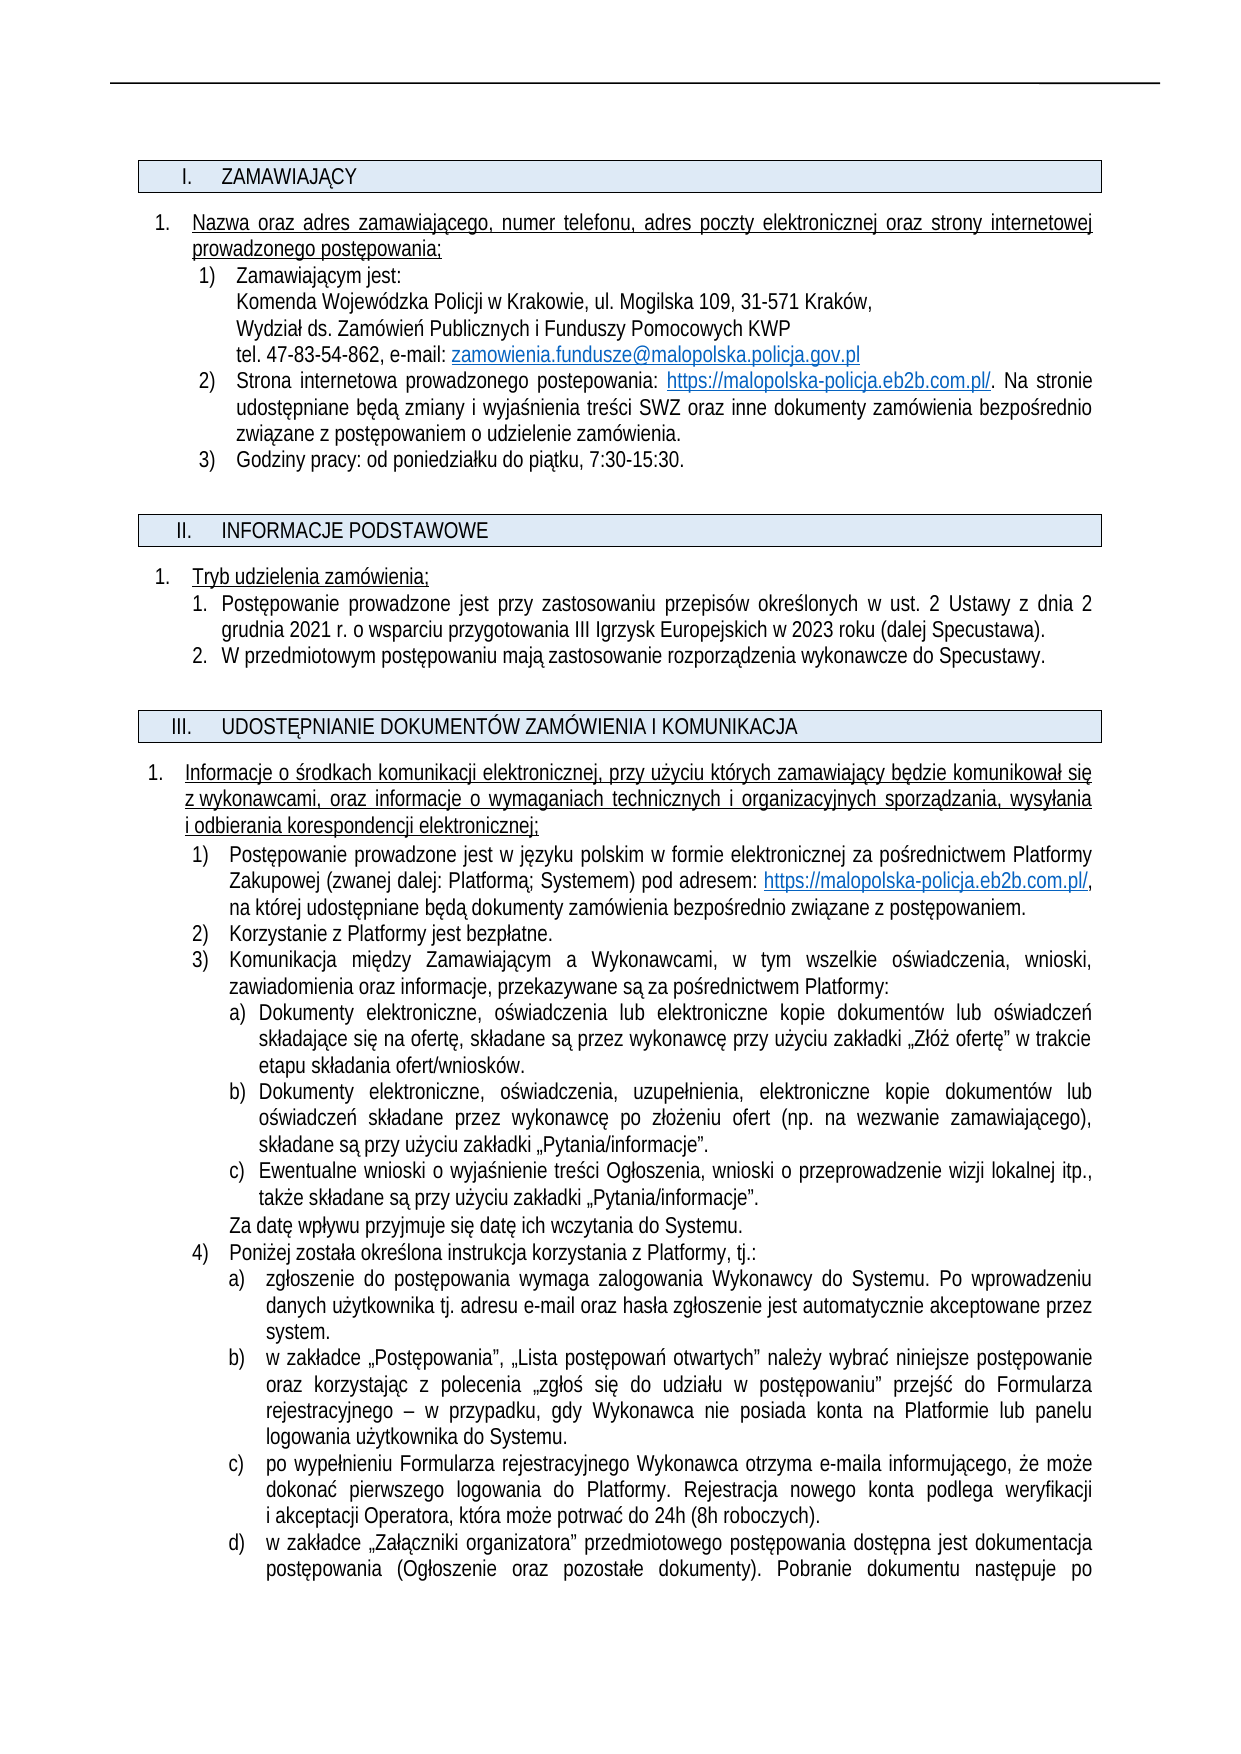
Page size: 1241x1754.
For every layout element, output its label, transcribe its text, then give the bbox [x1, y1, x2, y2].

list Komenda Wojewódzka Policji w Krakowie, ul. Mogilska 109, 31-571 Kraków, [236, 288, 1093, 314]
list Zamawiającym jest: [199, 262, 1093, 288]
list Tryb udzielenia zamówienia; [154, 563, 1093, 589]
list Nazwa oraz adres zamawiającego, numer telefonu, adres poczty elektronicznej oraz strony internetowej prowadzonego postępowania; [154, 209, 1093, 262]
list Strona internetowa prowadzonego postepowania: https://malopolska-policja.eb2b.com.pl/. Na stronie udostępniane będą zmiany i wyjaśnienia treści SWZ oraz inne dokumenty zamówienia bezpośrednio związane z postępowaniem o udzielenie zamówienia. [199, 367, 1093, 446]
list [228, 1529, 1093, 1581]
list po wypełnieniu Formularza rejestracyjnego Wykonawca otrzyma e-maila informującego, że może dokonać pierwszego logowania do Platformy. Rejestracja nowego konta podlega weryfikacji i akceptacji Operatora, która może potrwać do 24h (8h roboczych). [228, 1450, 1093, 1529]
list tel. 47-83-54-862, e-mail: zamowienia.fundusze@malopolska.policja.gov.pl [236, 341, 1093, 367]
list Dokumenty elektroniczne, oświadczenia lub elektroniczne kopie dokumentów lub oświadczeń składające się na ofertę, składane są przez wykonawcę przy użyciu zakładki „Złóż ofertę” w trakcie etapu składania ofert/wniosków. [229, 999, 1093, 1078]
list Ewentualne wnioski o wyjaśnienie treści Ogłoszenia, wnioski o przeprowadzenie wizji lokalnej itp., także składane są przy użyciu zakładki „Pytania/informacje”. [229, 1157, 1093, 1210]
subtitle INFORMACJE PODSTAWOWE [139, 515, 1101, 546]
list W przedmiotowym postępowaniu mają zastosowanie rozporządzenia wykonawcze do Specustawy. [192, 642, 1093, 668]
list Wydział ds. Zamówień Publicznych i Funduszy Pomocowych KWP [236, 314, 1093, 341]
list Godziny pracy: od poniedziałku do piątku, 7:30-15:30. [199, 446, 1093, 473]
subtitle UDOSTĘPNIANIE DOKUMENTÓW ZAMÓWIENIA I KOMUNIKACJA [139, 711, 1101, 742]
list Komunikacja między Zamawiającym a Wykonawcami, w tym wszelkie oświadczenia, wnioski, zawiadomienia oraz informacje, przekazywane są za pośrednictwem Platformy: [192, 946, 1093, 999]
list Dokumenty elektroniczne, oświadczenia, uzupełnienia, elektroniczne kopie dokumentów lub oświadczeń składane przez wykonawcę po złożeniu ofert (np. na wezwanie zamawiającego), składane są przy użyciu zakładki „Pytania/informacje”. [229, 1078, 1093, 1157]
list Poniżej została określona instrukcja korzystania z Platformy, tj.: [192, 1239, 1093, 1265]
list Korzystanie z Platformy jest bezpłatne. [192, 920, 1093, 946]
list zgłoszenie do postępowania wymaga zalogowania Wykonawcy do Systemu. Po wprowadzeniu danych użytkownika tj. adresu e-mail oraz hasła zgłoszenie jest automatycznie akceptowane przez system. [228, 1265, 1093, 1344]
list Informacje o środkach komunikacji elektronicznej, przy użyciu których zamawiający będzie komunikował się z wykonawcami, oraz informacje o wymaganiach technicznych i organizacyjnych sporządzania, wysyłania i odbierania korespondencji elektronicznej; [148, 759, 1093, 838]
text Za datę wpływu przyjmuje się datę ich wczytania do Systemu. [155, 1212, 1093, 1239]
list Postępowanie prowadzone jest w języku polskim w formie elektronicznej za pośrednictwem Platformy Zakupowej (zwanej dalej: Platformą; Systemem) pod adresem: https://malopolska-policja.eb2b.com.pl/, na której udostępniane będą dokumenty zamówienia bezpośrednio związane z postępowaniem. [192, 841, 1093, 920]
list Postępowanie prowadzone jest przy zastosowaniu przepisów określonych w ust. 2 Ustawy z dnia 2 grudnia 2021 r. o wsparciu przygotowania III Igrzysk Europejskich w 2023 roku (dalej Specustawa). [192, 589, 1093, 642]
list w zakładce „Postępowania”, „Lista postępowań otwartych” należy wybrać niniejsze postępowanie oraz korzystając z polecenia „zgłoś się do udziału w postępowaniu” przejść do Formularza rejestracyjnego – w przypadku, gdy Wykonawca nie posiada konta na Platformie lub panelu logowania użytkownika do Systemu. [228, 1344, 1093, 1450]
subtitle ZAMAWIAJĄCY [139, 161, 1101, 192]
